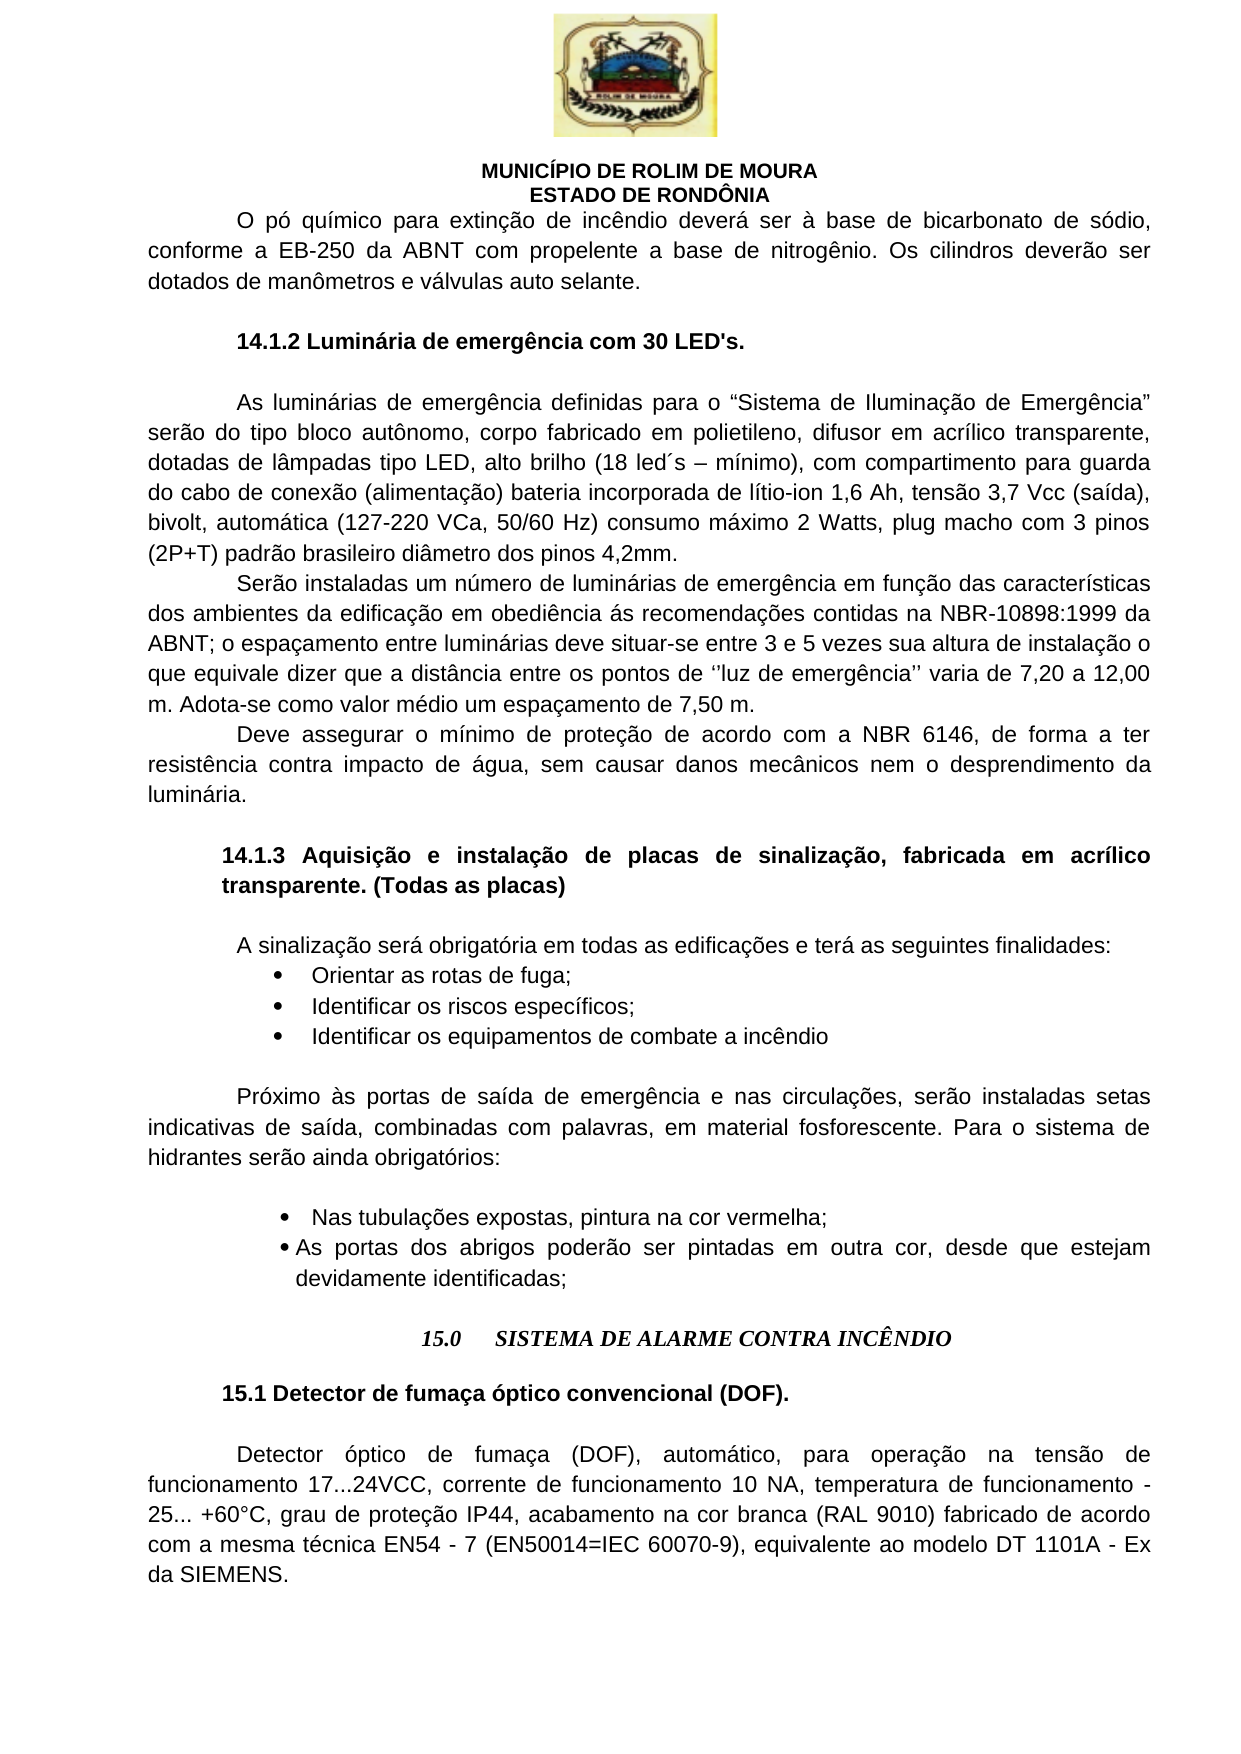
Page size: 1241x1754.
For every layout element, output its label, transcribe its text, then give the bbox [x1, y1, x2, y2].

text As luminárias de emergência definidas para o “Sistema de Iluminação de Emergência” serão do tipo bloco autônomo, corpo fabricado em polietileno, difusor em acrílico transparente, dotadas de lâmpadas tipo LED, alto brilho (18 led´s – mínimo), com compartimento para guarda do cabo de conexão (alimentação) bateria incorporada de lítio-ion 1,6 Ah, tensão 3,7 Vcc (saída), bivolt, automática (127-220 VCa, 50/60 Hz) consumo máximo 2 Watts, plug macho com 3 pinos (2P+T) padrão brasileiro diâmetro dos pinos 4,2mm. [148, 388, 1152, 566]
text O pó químico para extinção de incêndio deverá ser à base de bicarbonato de sódio, conforme a EB-250 da ABNT com propelente a base de nitrogênio. Os cilindros deverão ser dotados de manômetros e válvulas auto selante. [148, 207, 1152, 294]
text Deve assegurar o mínimo de proteção de acordo com a NBR 6146, de forma a ter resistência contra impacto de água, sem causar danos mecânicos nem o desprendimento da luminária. [148, 721, 1152, 808]
list Identificar os riscos específicos; [274, 993, 1152, 1019]
subtitle 15.0 SISTEMA DE ALARME CONTRA INCÊNDIO [148, 1325, 1152, 1351]
text 15.1 Detector de fumaça óptico convencional (DOF). [222, 1380, 1152, 1406]
text Próximo às portas de saída de emergência e nas circulações, serão instaladas setas indicativas de saída, combinadas com palavras, em material fosforescente. Para o sistema de hidrantes serão ainda obrigatórios: [148, 1083, 1152, 1170]
list Nas tubulações expostas, pintura na cor vermelha; [281, 1204, 1152, 1231]
text Serão instaladas um número de luminárias de emergência em função das características dos ambientes da edificação em obediência ás recomendações contidas na NBR-10898:1999 da ABNT; o espaçamento entre luminárias deve situar-se entre 3 e 5 vezes sua altura de instalação o que equivale dizer que a distância entre os pontos de ‘’luz de emergência’’ varia de 7,20 a 12,00 m. Adota-se como valor médio um espaçamento de 7,50 m. [148, 570, 1152, 717]
list Orientar as rotas de fuga; [274, 962, 1152, 989]
text 14.1.2 Luminária de emergência com 30 LED's. [148, 328, 1152, 354]
text 14.1.3 Aquisição e instalação de placas de sinalização, fabricada em acrílico transparente. (Todas as placas) [222, 842, 1152, 898]
text A sinalização será obrigatória em todas as edificações e terá as seguintes finalidades: [148, 932, 1152, 959]
text Detector óptico de fumaça (DOF), automático, para operação na tensão de funcionamento 17...24VCC, corrente de funcionamento 10 NA, temperatura de funcionamento - 25... +60°C, grau de proteção IP44, acabamento na cor branca (RAL 9010) fabricado de acordo com a mesma técnica EN54 - 7 (EN50014=IEC 60070-9), equivalente ao modelo DT 1101A - Ex da SIEMENS. [148, 1441, 1152, 1588]
list Identificar os equipamentos de combate a incêndio [274, 1023, 1152, 1049]
list As portas dos abrigos poderão ser pintadas em outra cor, desde que estejam devidamente identificadas; [281, 1234, 1152, 1291]
